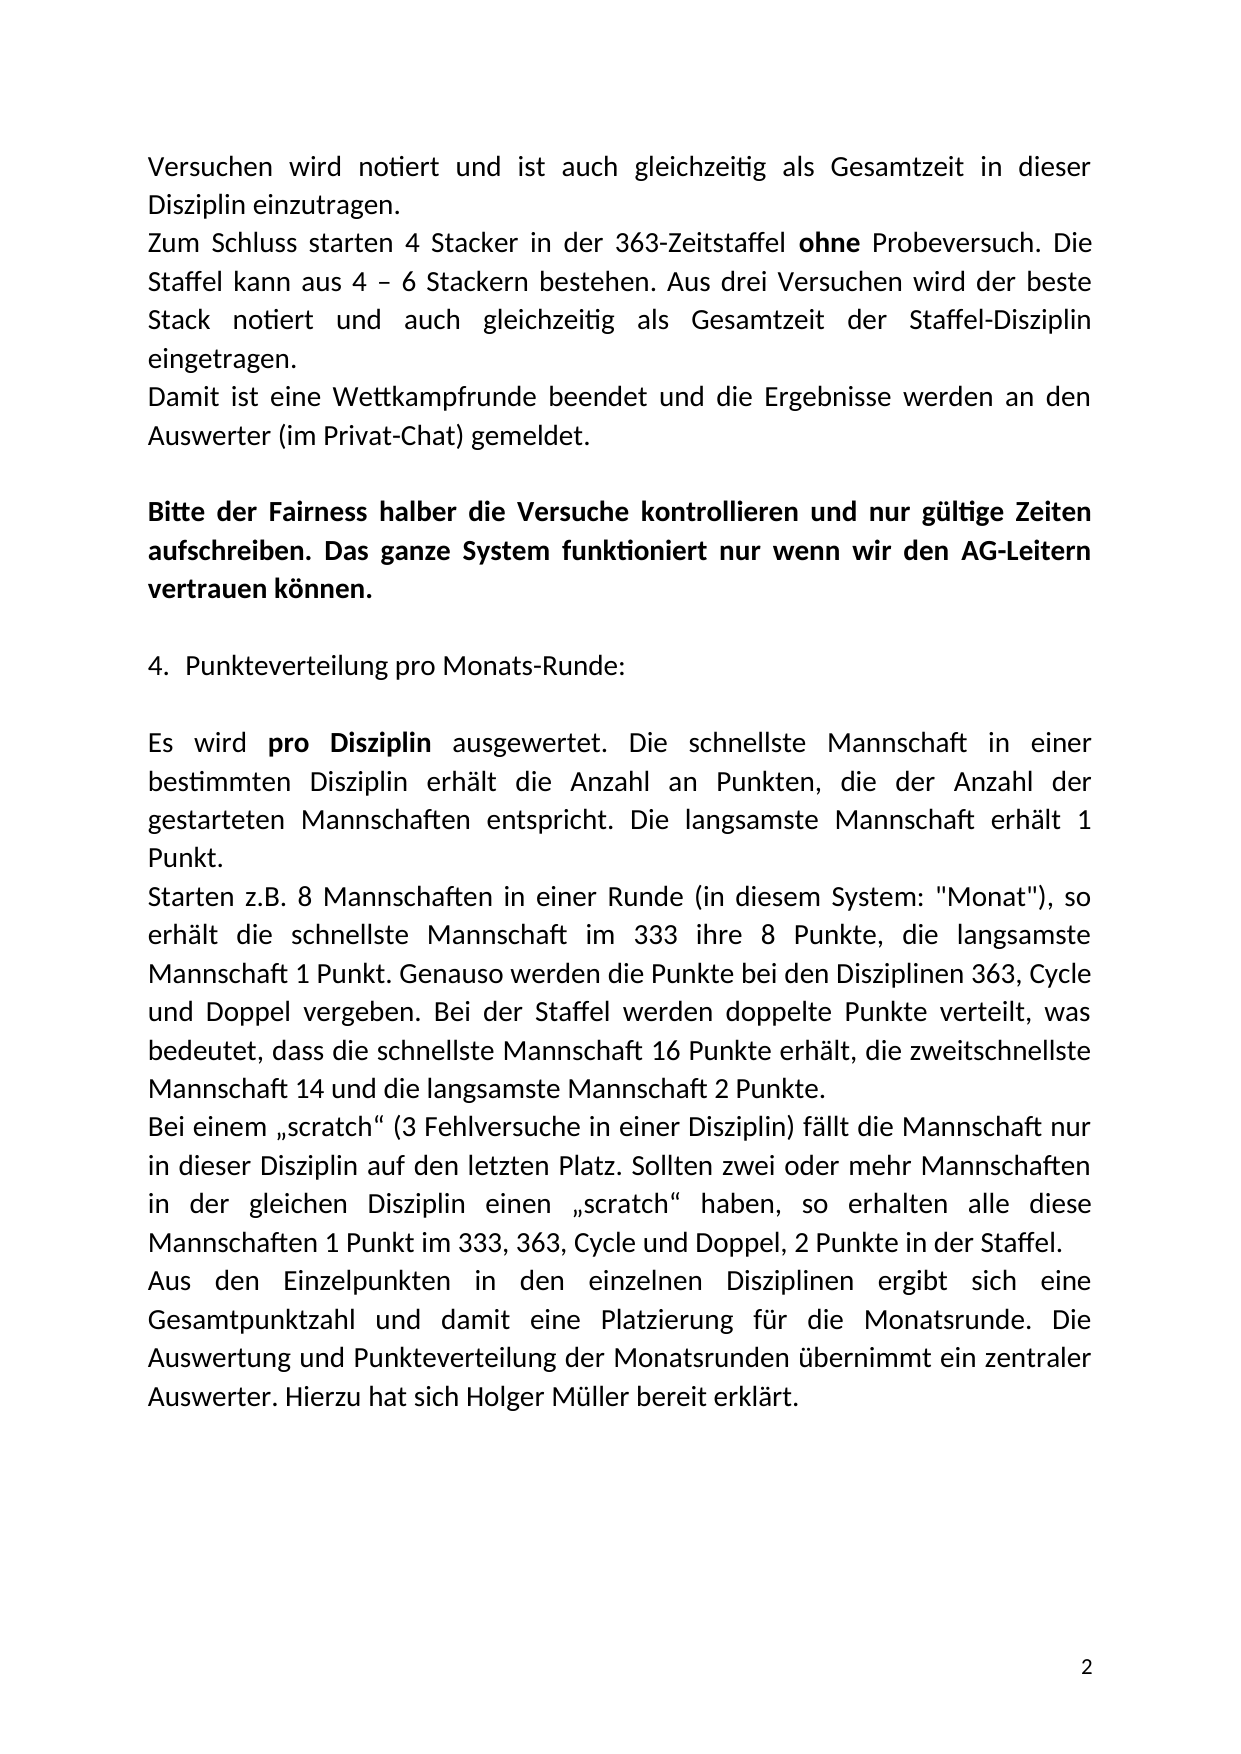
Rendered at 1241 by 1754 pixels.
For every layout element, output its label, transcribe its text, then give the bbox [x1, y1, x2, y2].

list Aus den Einzelpunkten in den einzelnen Disziplinen ergibt sich eine Gesamtpunktzahl und damit eine Platzierung für die Monatsrunde. Die Auswertung und Punkteverteilung der Monatsrunden übernimmt ein zentraler Auswerter. Hierzu hat sich Holger Müller bereit erklärt. [148, 1262, 1093, 1413]
list Es wird pro Disziplin ausgewertet. Die schnellste Mannschaft in einer bestimmten Disziplin erhält die Anzahl an Punkten, die der Anzahl der gestarteten Mannschaften entspricht. Die langsamste Mannschaft erhält 1 Punkt. [148, 724, 1093, 875]
list Bitte der Fairness halber die Versuche kontrollieren und nur gültige Zeiten aufschreiben. Das ganze System funktioniert nur wenn wir den AG-Leitern vertrauen können. [148, 493, 1093, 606]
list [148, 148, 1093, 222]
list Punkteverteilung pro Monats-Runde: [148, 647, 1093, 683]
list Zum Schluss starten 4 Stacker in der 363-Zeitstaffel ohne Probeversuch. Die Staffel kann aus 4 – 6 Stackern bestehen. Aus drei Versuchen wird der beste Stack notiert und auch gleichzeitig als Gesamtzeit der Staffel-Disziplin eingetragen. [148, 224, 1093, 375]
list Damit ist eine Wettkampfrunde beendet und die Ergebnisse werden an den Auswerter (im Privat-Chat) gemeldet. [148, 378, 1093, 452]
list Starten z.B. 8 Mannschaften in einer Runde (in diesem System: "Monat"), so erhält die schnellste Mannschaft im 333 ihre 8 Punkte, die langsamste Mannschaft 1 Punkt. Genauso werden die Punkte bei den Disziplinen 363, Cycle und Doppel vergeben. Bei der Staffel werden doppelte Punkte verteilt, was bedeutet, dass die schnellste Mannschaft 16 Punkte erhält, die zweitschnellste Mannschaft 14 und die langsamste Mannschaft 2 Punkte. [148, 878, 1093, 1106]
list Bei einem „scratch“ (3 Fehlversuche in einer Disziplin) fällt die Mannschaft nur in dieser Disziplin auf den letzten Platz. Sollten zwei oder mehr Mannschaften in der gleichen Disziplin einen „scratch“ haben, so erhalten alle diese Mannschaften 1 Punkt im 333, 363, Cycle und Doppel, 2 Punkte in der Staffel. [148, 1108, 1093, 1259]
